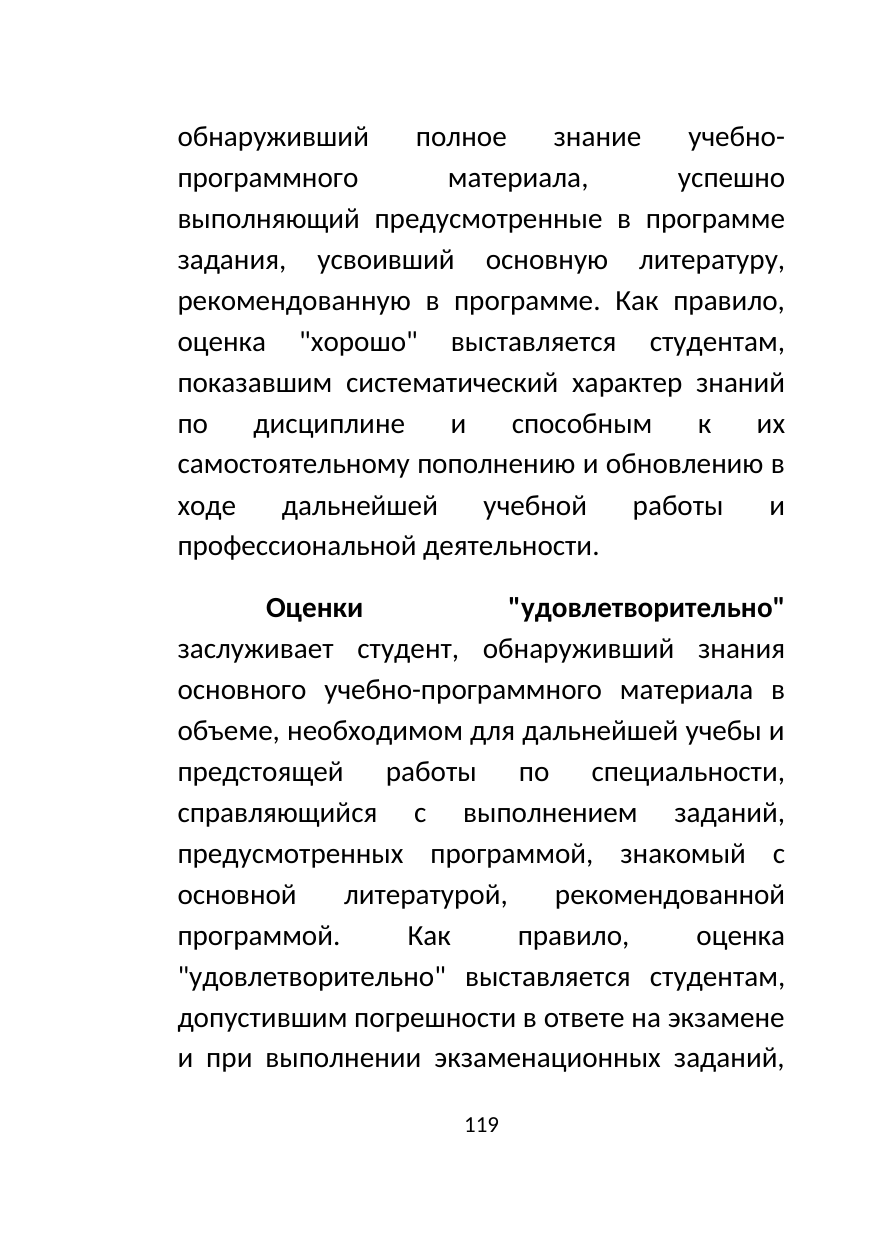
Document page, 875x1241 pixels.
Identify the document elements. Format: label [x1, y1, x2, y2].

text [177, 118, 785, 563]
text [177, 589, 785, 1075]
